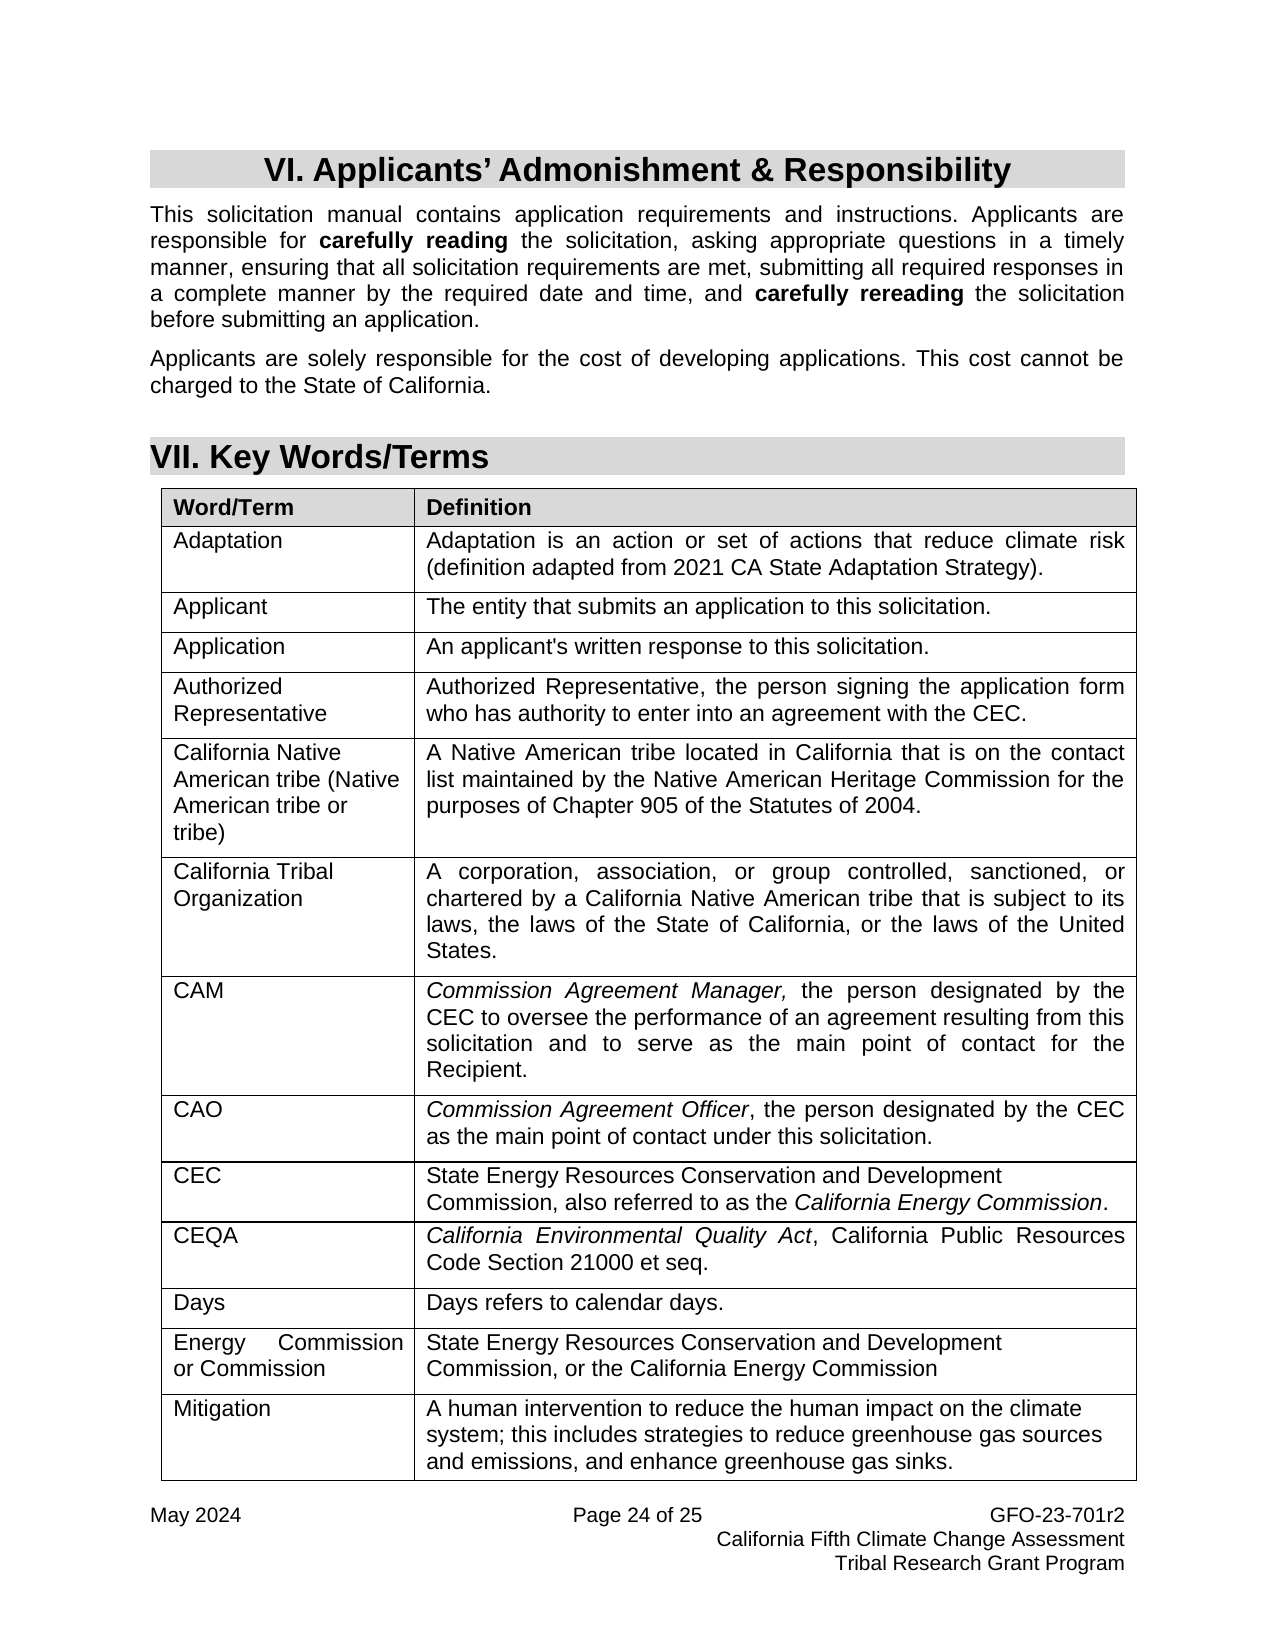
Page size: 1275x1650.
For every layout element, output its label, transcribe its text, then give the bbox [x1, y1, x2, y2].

table_cell Authorized Representative [162, 673, 414, 738]
table_cell Authorized Representative, the person signing the application form who has authority to enter into an agreement with the CEC. [415, 673, 1136, 738]
table_cell Commission Agreement Manager, the person designated by the CEC to oversee the performance of an agreement resulting from this solicitation and to serve as the main point of contact for the Recipient. [415, 977, 1136, 1095]
table_cell California Tribal Organization [162, 858, 414, 976]
table_cell A corporation, association, or group controlled, sanctioned, or chartered by a California Native American tribe that is subject to its laws, the laws of the State of California, or the laws of the United States. [415, 858, 1136, 976]
table_cell The entity that submits an application to this solicitation. [415, 593, 1136, 632]
table_cell Adaptation [162, 527, 414, 592]
table_cell CEQA [162, 1223, 414, 1288]
subtitle VI. Applicants’ Admonishment & Responsibility [150, 150, 1125, 188]
table_cell A Native American tribe located in California that is on the contact list maintained by the Native American Heritage Commission for the purposes of Chapter 905 of the Statutes of 2004. [415, 739, 1136, 857]
table_cell Mitigation [162, 1395, 414, 1480]
table_cell Energy Commission or Commission [162, 1329, 414, 1394]
table_header Definition [415, 489, 1136, 526]
table_cell California Native American tribe (Native American tribe or tribe) [162, 739, 414, 857]
table_cell CAM [162, 977, 414, 1095]
text This solicitation manual contains application requirements and instructions. Applicants are responsible for carefully reading the solicitation, asking appropriate questions in a timely manner, ensuring that all solicitation requirements are met, submitting all required responses in a complete manner by the required date and time, and carefully rereading the solicitation before submitting an application. [150, 201, 1125, 333]
table_cell Adaptation is an action or set of actions that reduce climate risk (definition adapted from 2021 CA State Adaptation Strategy). [415, 527, 1136, 592]
table_cell California Environmental Quality Act, California Public Resources Code Section 21000 et seq. [415, 1223, 1136, 1288]
table_header Word/Term [162, 489, 414, 526]
table_cell State Energy Resources Conservation and Development Commission, or the California Energy Commission [415, 1329, 1136, 1394]
table_cell A human intervention to reduce the human impact on the climate system; this includes strategies to reduce greenhouse gas sources and emissions, and enhance greenhouse gas sinks. [415, 1395, 1136, 1480]
table_cell Applicant [162, 593, 414, 632]
table_cell Days refers to calendar days. [415, 1289, 1136, 1328]
text Applicants are solely responsible for the cost of developing applications. This cost cannot be charged to the State of California. [150, 345, 1125, 398]
table_cell CAO [162, 1096, 414, 1161]
table_cell An applicant's written response to this solicitation. [415, 633, 1136, 672]
table_cell CEC [162, 1163, 414, 1221]
table_cell Days [162, 1289, 414, 1328]
subtitle VII. Key Words/Terms [150, 437, 1125, 475]
table_cell Application [162, 633, 414, 672]
table_cell Commission Agreement Officer, the person designated by the CEC as the main point of contact under this solicitation. [415, 1096, 1136, 1161]
table_cell State Energy Resources Conservation and Development Commission, also referred to as the California Energy Commission. [415, 1163, 1136, 1221]
